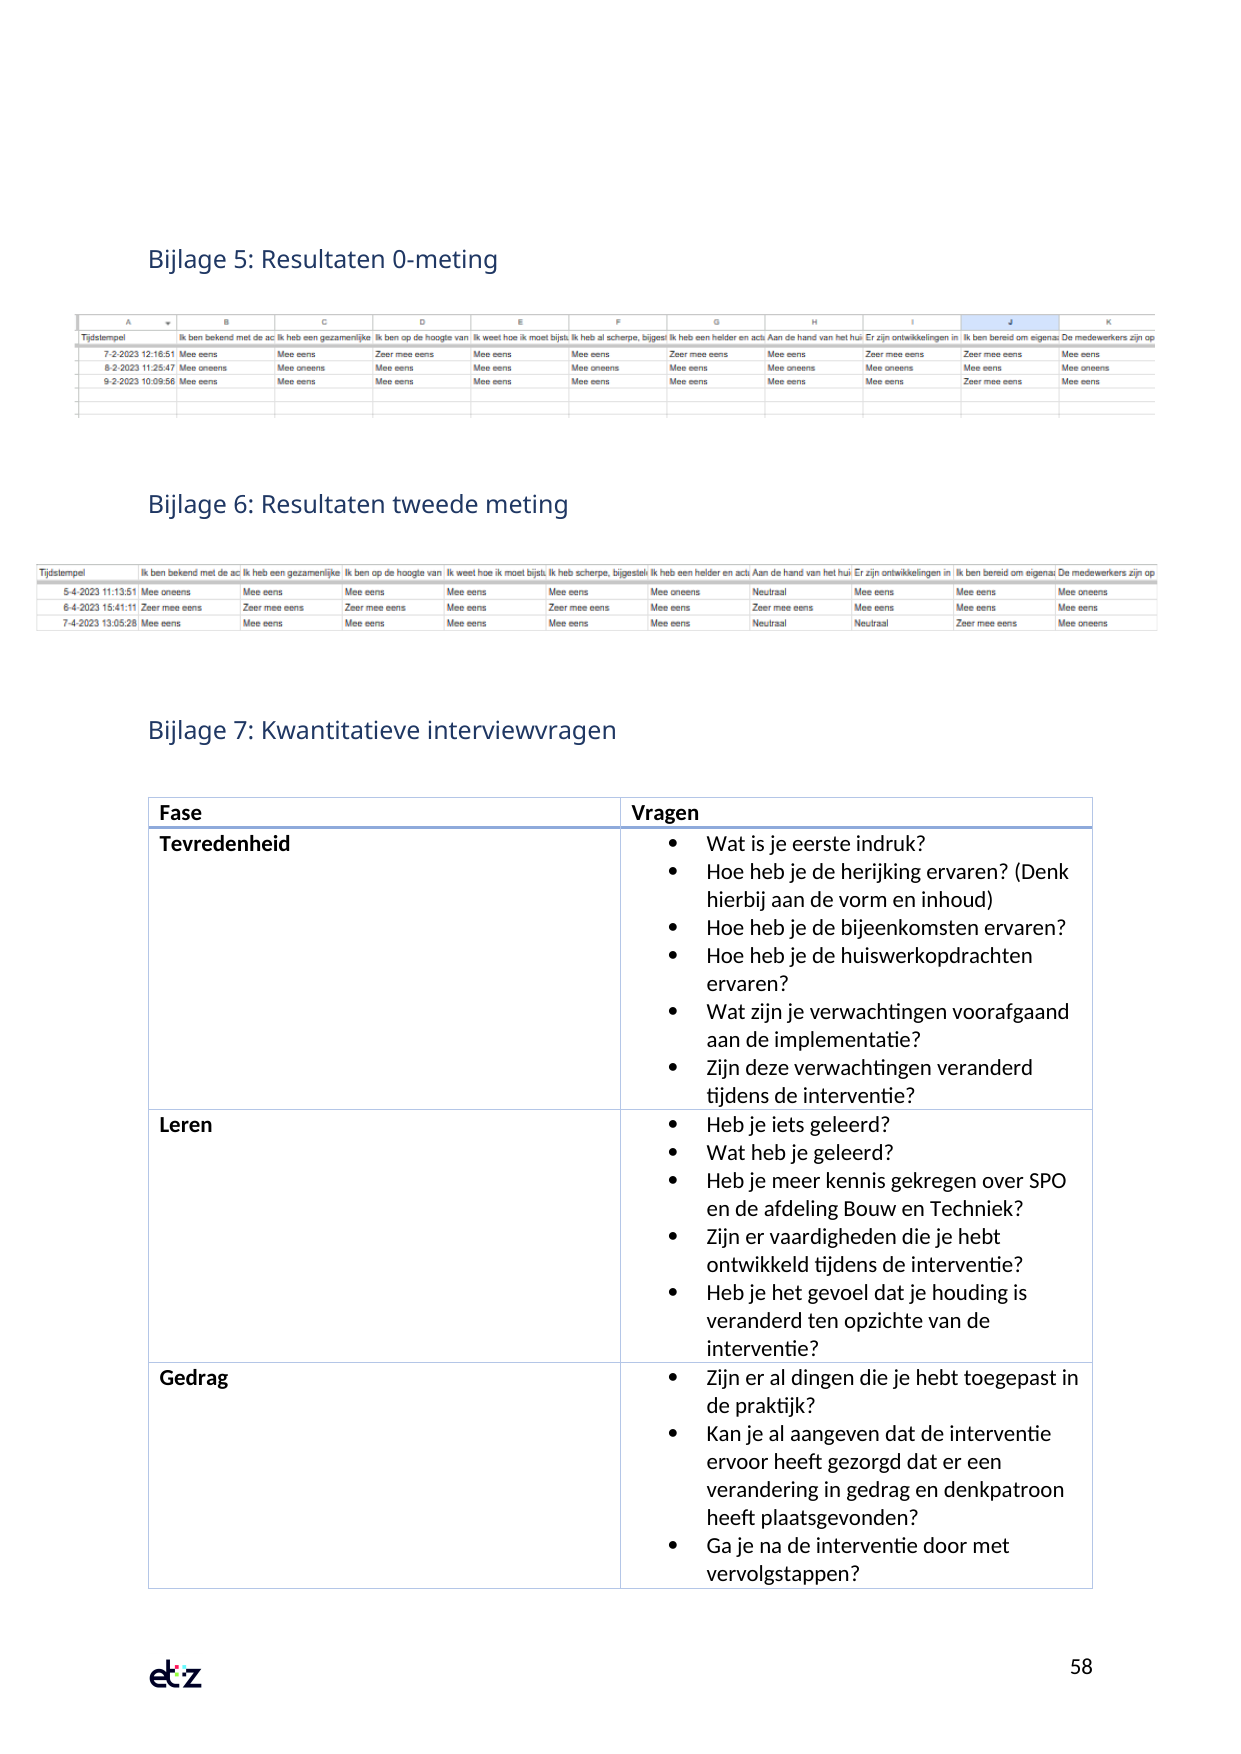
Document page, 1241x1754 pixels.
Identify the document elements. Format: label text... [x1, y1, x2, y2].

subtitle Bijlage 5: Resultaten 0-meting [148, 241, 1093, 275]
table_cell Tevredenheid [149, 829, 620, 1109]
picture [147, 1653, 203, 1694]
table_cell Gedrag [149, 1363, 620, 1587]
table_cell Leren [149, 1110, 620, 1362]
subtitle Bijlage 7: Kwantitatieve interviewvragen [148, 713, 1093, 747]
table_cell Zijn er al dingen die je hebt toegepast in de praktijk? Kan je al aangeven dat de interventie ervoor heeft gezorgd dat er een verandering in gedrag en denkpatroon heeft plaatsgevonden? Ga je na de interventie door met vervolgstappen? [621, 1363, 1092, 1587]
table_cell Heb je iets geleerd? Wat heb je geleerd? Heb je meer kennis gekregen over SPO en de afdeling Bouw en Techniek? Zijn er vaardigheden die je hebt ontwikkeld tijdens de interventie? Heb je het gevoel dat je houding is veranderd ten opzichte van de interventie? [621, 1110, 1092, 1362]
table_header Vragen [621, 798, 1092, 826]
table_cell Wat is je eerste indruk? Hoe heb je de herijking ervaren? (Denk hierbij aan de vorm en inhoud) Hoe heb je de bijeenkomsten ervaren? Hoe heb je de huiswerkopdrachten ervaren? Wat zijn je verwachtingen voorafgaand aan de implementatie? Zijn deze verwachtingen veranderd tijdens de interventie? [621, 829, 1092, 1109]
table_header Fase [149, 798, 620, 826]
subtitle Bijlage 6: Resultaten tweede meting [148, 418, 1093, 521]
